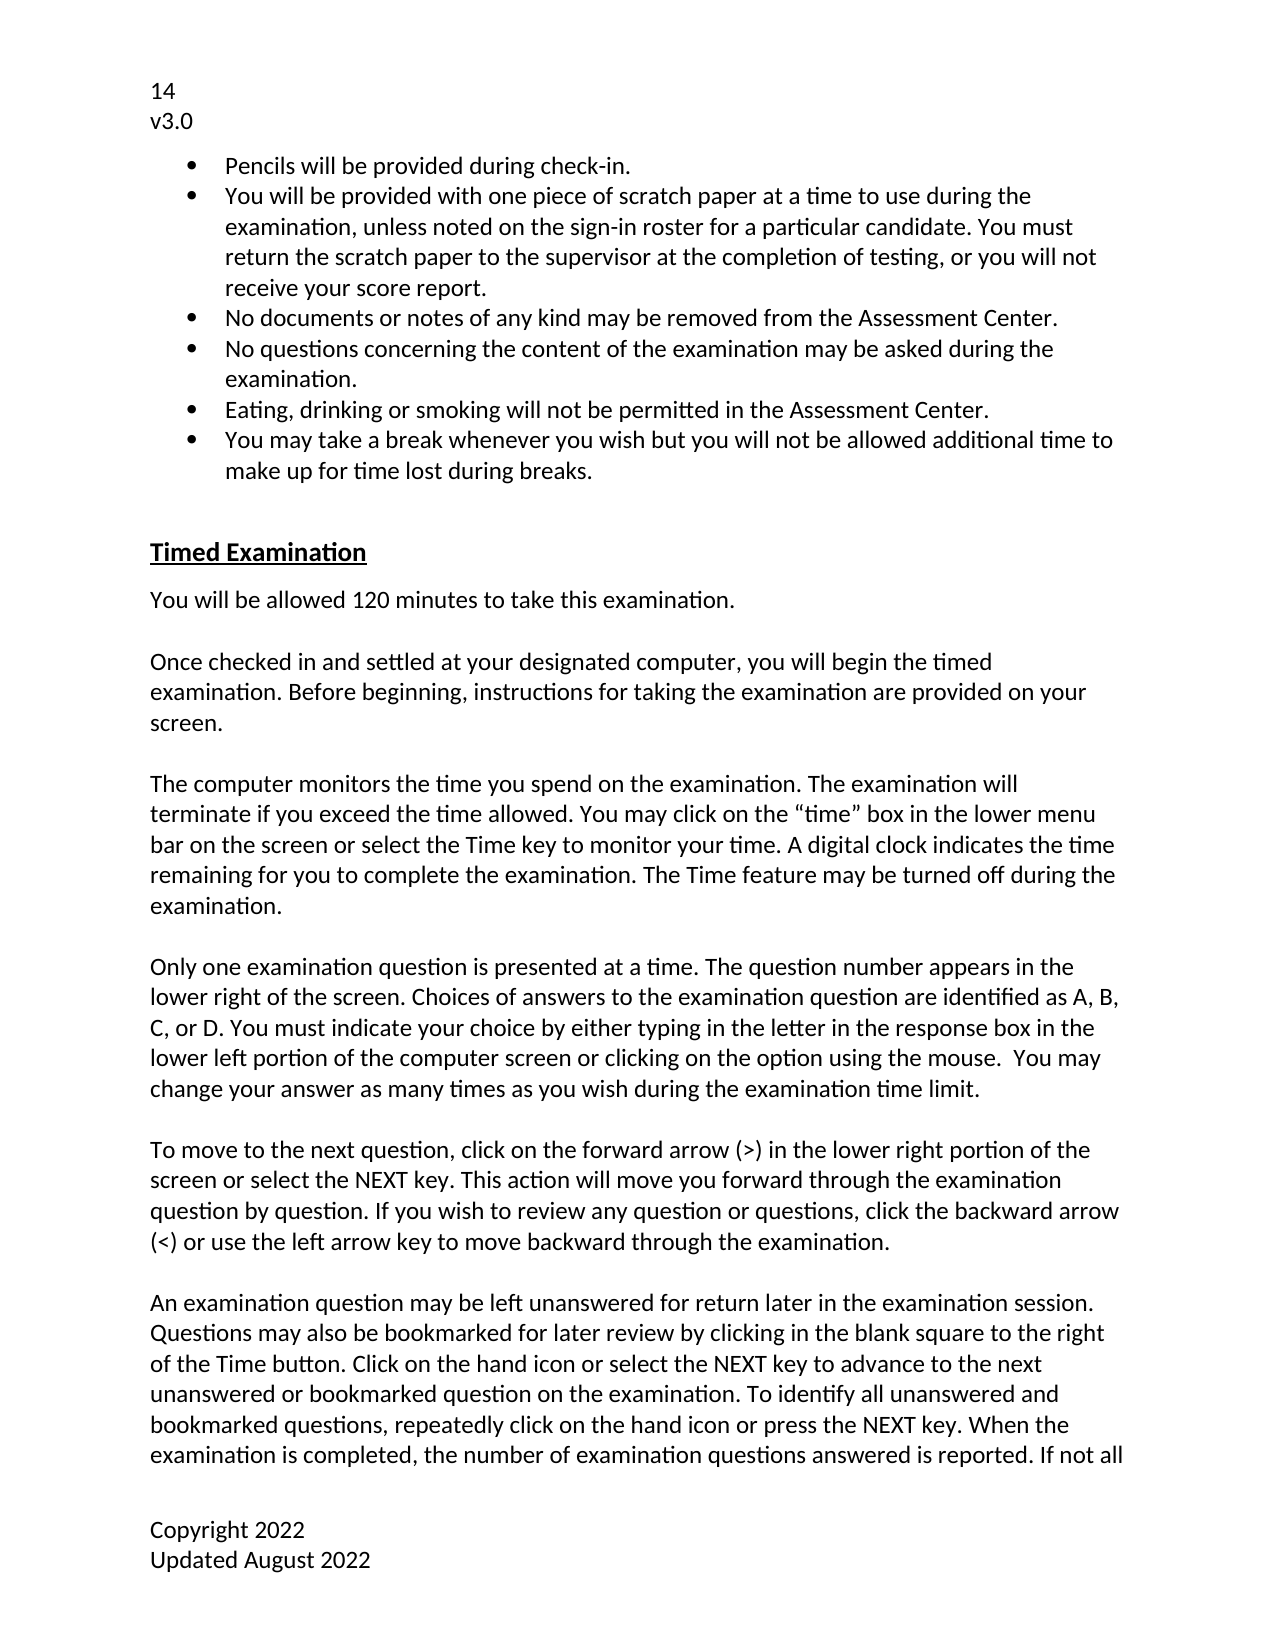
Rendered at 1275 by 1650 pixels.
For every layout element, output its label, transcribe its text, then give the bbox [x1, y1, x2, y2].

list Eating, drinking or smoking will not be permitted in the Assessment Center. [187, 394, 1125, 425]
text Once checked in and settled at your designated computer, you will begin the timed examination. Before beginning, instructions for taking the examination are provided on your screen. [150, 646, 1125, 737]
text Timed Examination [150, 535, 1125, 568]
text Only one examination question is presented at a time. The question number appears in the lower right of the screen. Choices of answers to the examination question are identified as A, B, C, or D. You must indicate your choice by either typing in the letter in the response box in the lower left portion of the computer screen or clicking on the option using the mouse. You may change your answer as many times as you wish during the examination time limit. [150, 951, 1125, 1103]
list You may take a break whenever you wish but you will not be allowed additional time to make up for time lost during breaks. [187, 425, 1125, 486]
list Pencils will be provided during check-in. [187, 150, 1125, 181]
text The computer monitors the time you spend on the examination. The examination will terminate if you exceed the time allowed. You may click on the “time” box in the lower menu bar on the screen or select the Time key to monitor your time. A digital clock indicates the time remaining for you to complete the examination. The Time feature may be turned off during the examination. [150, 768, 1125, 920]
list No questions concerning the content of the examination may be asked during the examination. [187, 333, 1125, 394]
text You will be allowed 120 minutes to take this examination. [150, 585, 1125, 615]
list You will be provided with one piece of scratch paper at a time to use during the examination, unless noted on the sign-in roster for a particular candidate. You must return the scratch paper to the supervisor at the completion of testing, or you will not receive your score report. [187, 181, 1125, 303]
list No documents or notes of any kind may be removed from the Assessment Center. [187, 303, 1125, 333]
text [150, 1287, 1125, 1470]
text To move to the next question, click on the forward arrow (>) in the lower right portion of the screen or select the NEXT key. This action will move you forward through the examination question by question. If you wish to review any question or questions, click the backward arrow (<) or use the left arrow key to move backward through the examination. [150, 1134, 1125, 1256]
